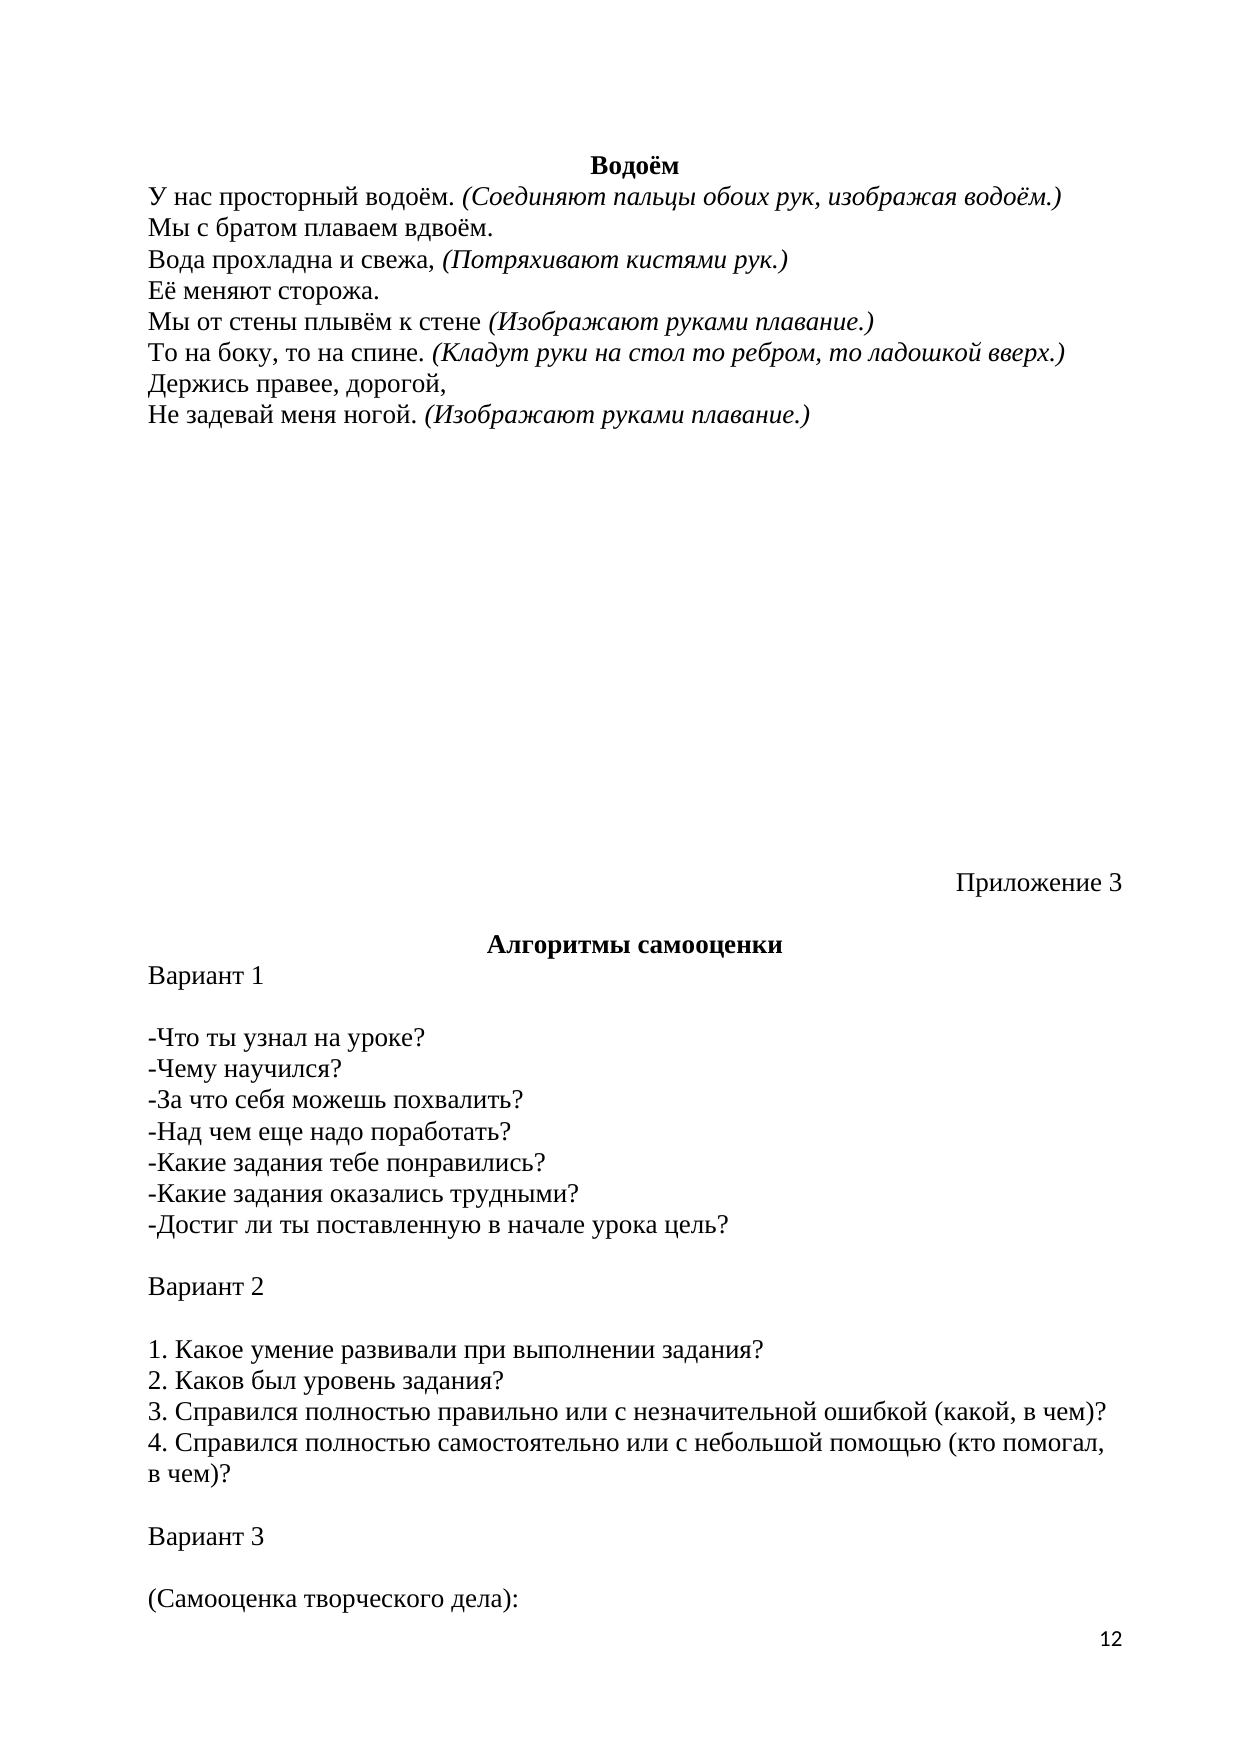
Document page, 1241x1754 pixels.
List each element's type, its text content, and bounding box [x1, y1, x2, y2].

text Водоём [148, 149, 1122, 180]
text Мы от стены плывём к стене (Изображают руками плавание.) [148, 305, 1122, 336]
text Вариант 1 [148, 959, 1122, 990]
text То на боку, то на спине. (Кладут руки на стол то ребром, то ладошкой вверх.) [148, 336, 1122, 367]
text 1. Какое умение развивали при выполнении задания? [148, 1333, 1122, 1364]
text Вариант 3 [148, 1520, 1122, 1551]
text 4. Справился полностью самостоятельно или с небольшой помощью (кто помогал, в чем)? [148, 1426, 1122, 1488]
text -За что себя можешь похвалить? [148, 1084, 1122, 1115]
text Мы с братом плаваем вдвоём. [148, 212, 1122, 243]
text -Над чем еще надо поработать? [148, 1115, 1122, 1146]
text -Какие задания тебе понравились? [148, 1146, 1122, 1177]
text -Что ты узнал на уроке? [148, 1021, 1122, 1052]
text Вода прохладна и свежа, (Потряхивают кистями рук.) [148, 243, 1122, 274]
text Вариант 2 [148, 1271, 1122, 1302]
text -Достиг ли ты поставленную в начале урока цель? [148, 1208, 1122, 1239]
text -Чему научился? [148, 1052, 1122, 1084]
text -Какие задания оказались трудными? [148, 1177, 1122, 1208]
text У нас просторный водоём. (Соединяют пальцы обоих рук, изображая водоём.) [148, 180, 1122, 212]
text 3. Справился полностью правильно или с незначительной ошибкой (какой, в чем)? [148, 1395, 1122, 1426]
text 2. Каков был уровень задания? [148, 1364, 1122, 1395]
text Её меняют сторожа. [148, 274, 1122, 305]
text (Самооценка творческого дела): [148, 1582, 1122, 1613]
text Держись правее, дорогой, [148, 367, 1122, 398]
text Приложение 3 [148, 866, 1122, 897]
text Алгоритмы самооценки [148, 928, 1122, 959]
text Не задевай меня ногой. (Изображают руками плавание.) [148, 398, 1122, 429]
